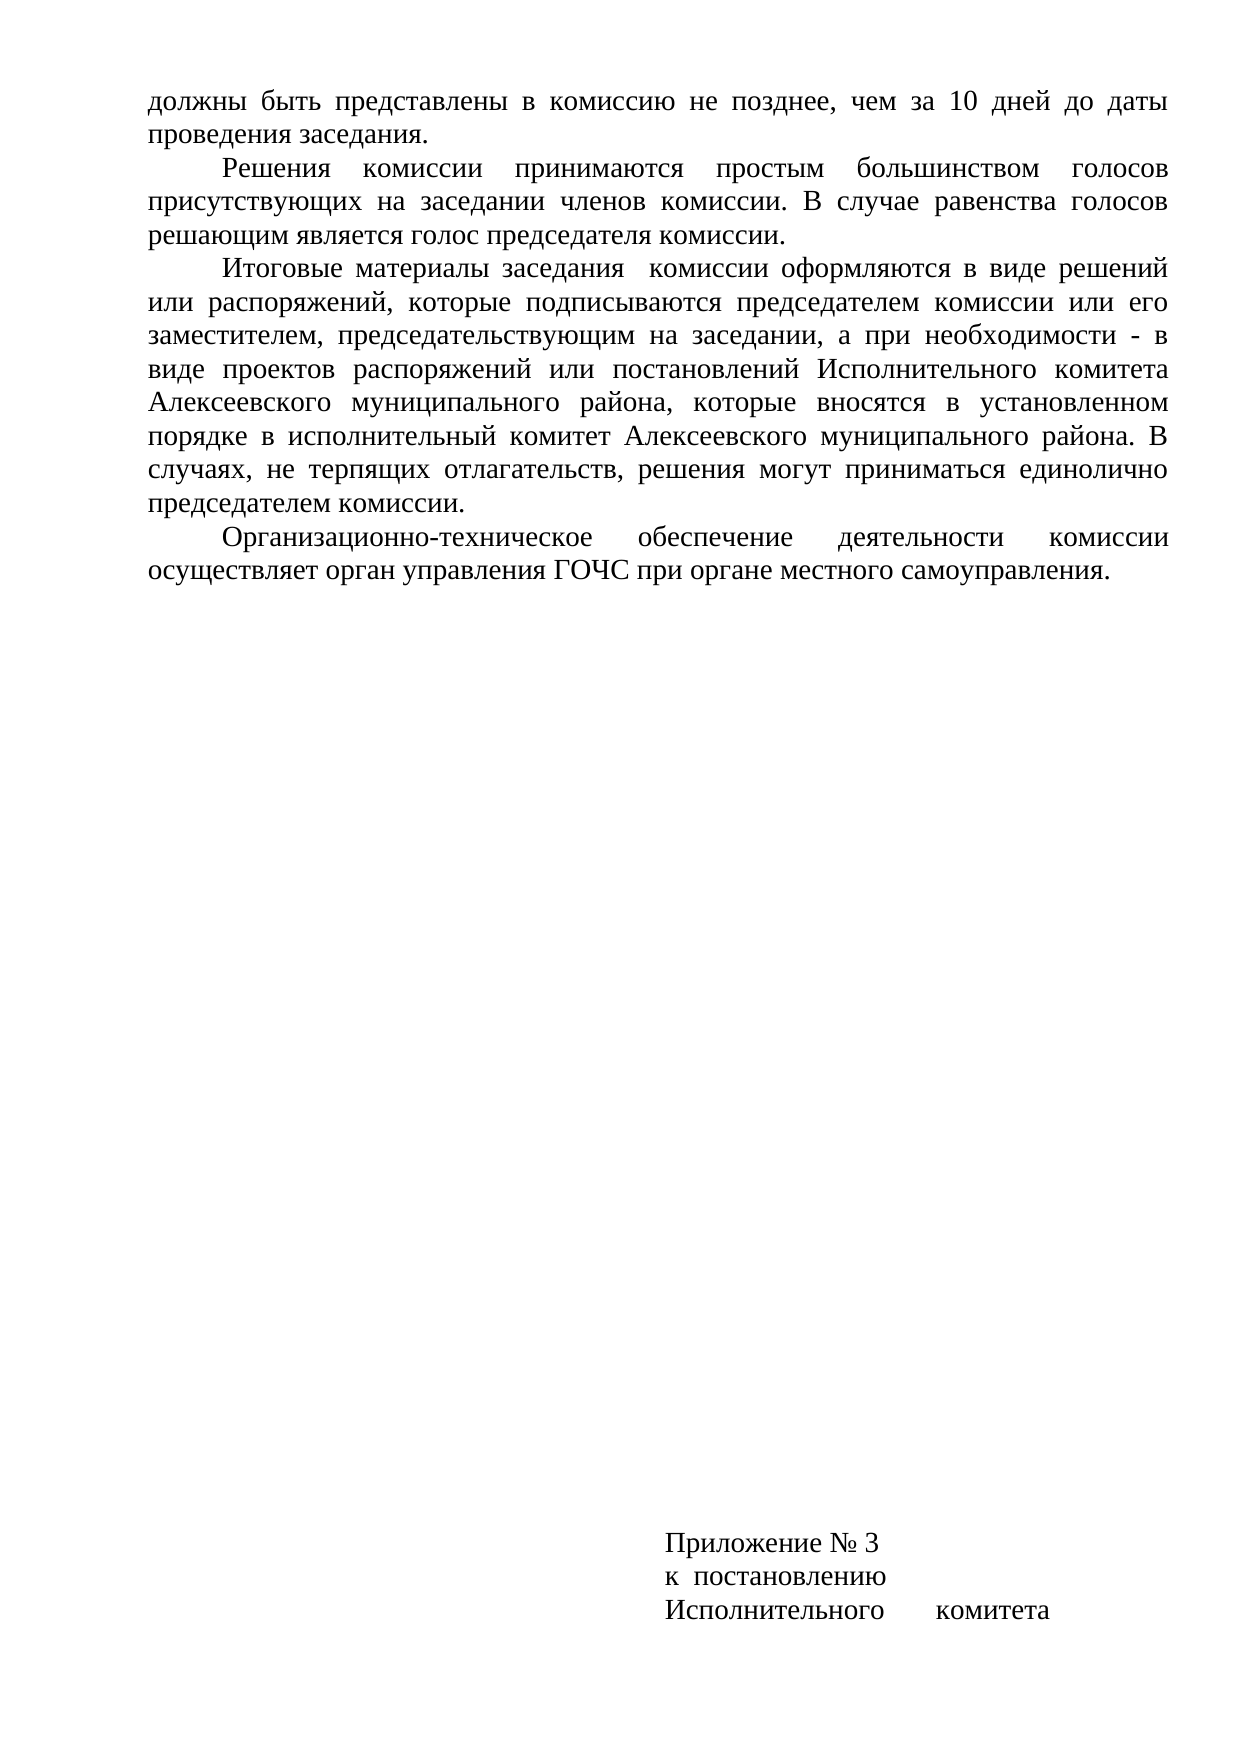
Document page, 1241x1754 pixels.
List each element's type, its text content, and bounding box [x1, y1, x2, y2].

text Организационно-техническое обеспечение деятельности комиссии осуществляет орган управления ГОЧС при органе местного самоуправления. [148, 519, 1169, 586]
text Приложение № 3 [0, 1525, 1169, 1558]
text Исполнительного комитета [0, 1592, 1169, 1626]
text Итоговые материалы заседания комиссии оформляются в виде решений или распоряжений, которые подписываются председателем комиссии или его заместителем, председательствующим на заседании, а при необходимости - в виде проектов распоряжений или постановлений Исполнительного комитета Алексеевского муниципального района, которые вносятся в установленном порядке в исполнительный комитет Алексеевского муниципального района. В случаях, не терпящих отлагательств, решения могут приниматься единолично председателем комиссии. [148, 250, 1169, 519]
text Решения комиссии принимаются простым большинством голосов присутствующих на заседании членов комиссии. В случае равенства голосов решающим является голос председателя комиссии. [148, 150, 1169, 250]
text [148, 83, 1169, 150]
text к постановлению [0, 1558, 1169, 1592]
